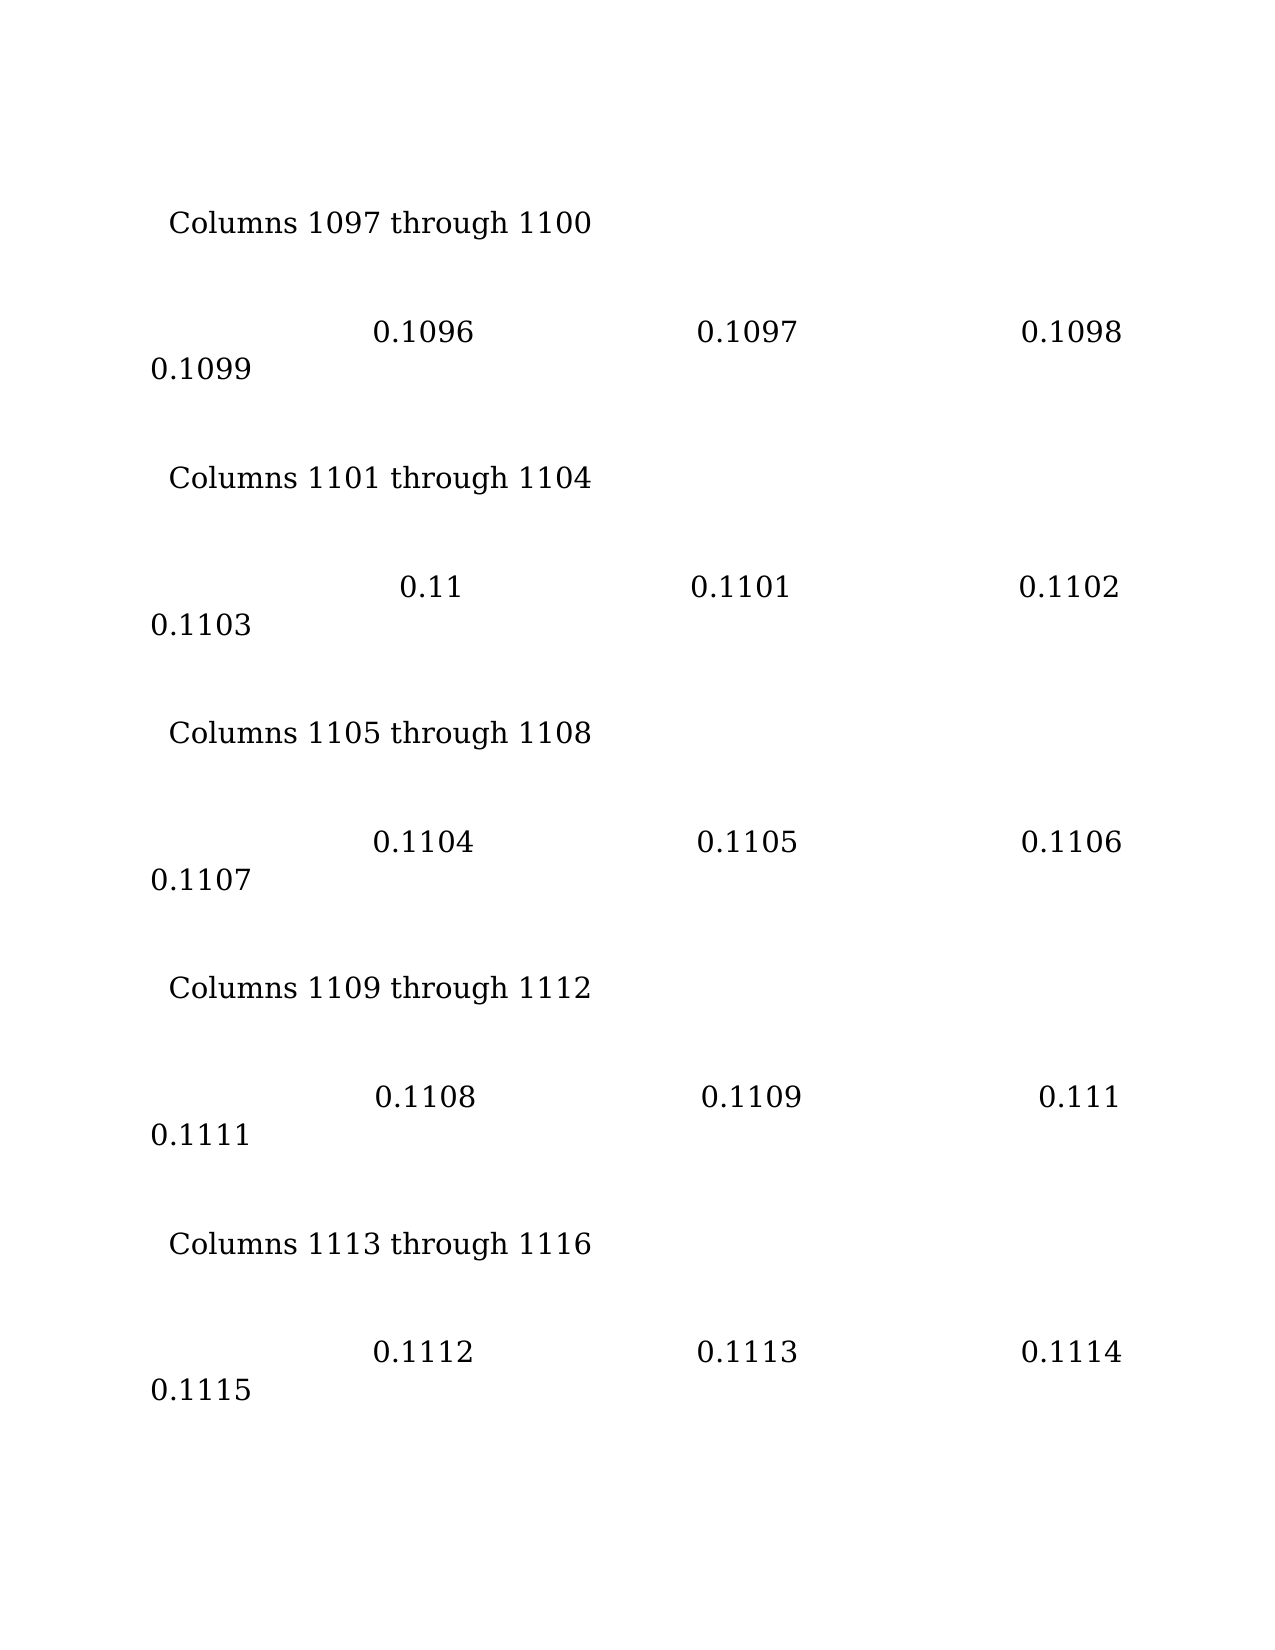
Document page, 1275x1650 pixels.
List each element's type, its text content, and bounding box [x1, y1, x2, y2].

text Columns 1097 through 1100 [150, 204, 1125, 239]
text Columns 1113 through 1116 [150, 1225, 1125, 1260]
text 0.1112 0.1113 0.1114 0.1115 [150, 1334, 1125, 1407]
text 0.1096 0.1097 0.1098 0.1099 [150, 313, 1125, 386]
text Columns 1105 through 1108 [150, 715, 1125, 750]
text Columns 1101 through 1104 [150, 459, 1125, 494]
text 0.11 0.1101 0.1102 0.1103 [150, 568, 1125, 641]
text 0.1108 0.1109 0.111 0.1111 [150, 1079, 1125, 1151]
text 0.1104 0.1105 0.1106 0.1107 [150, 823, 1125, 896]
text Columns 1109 through 1112 [150, 970, 1125, 1005]
